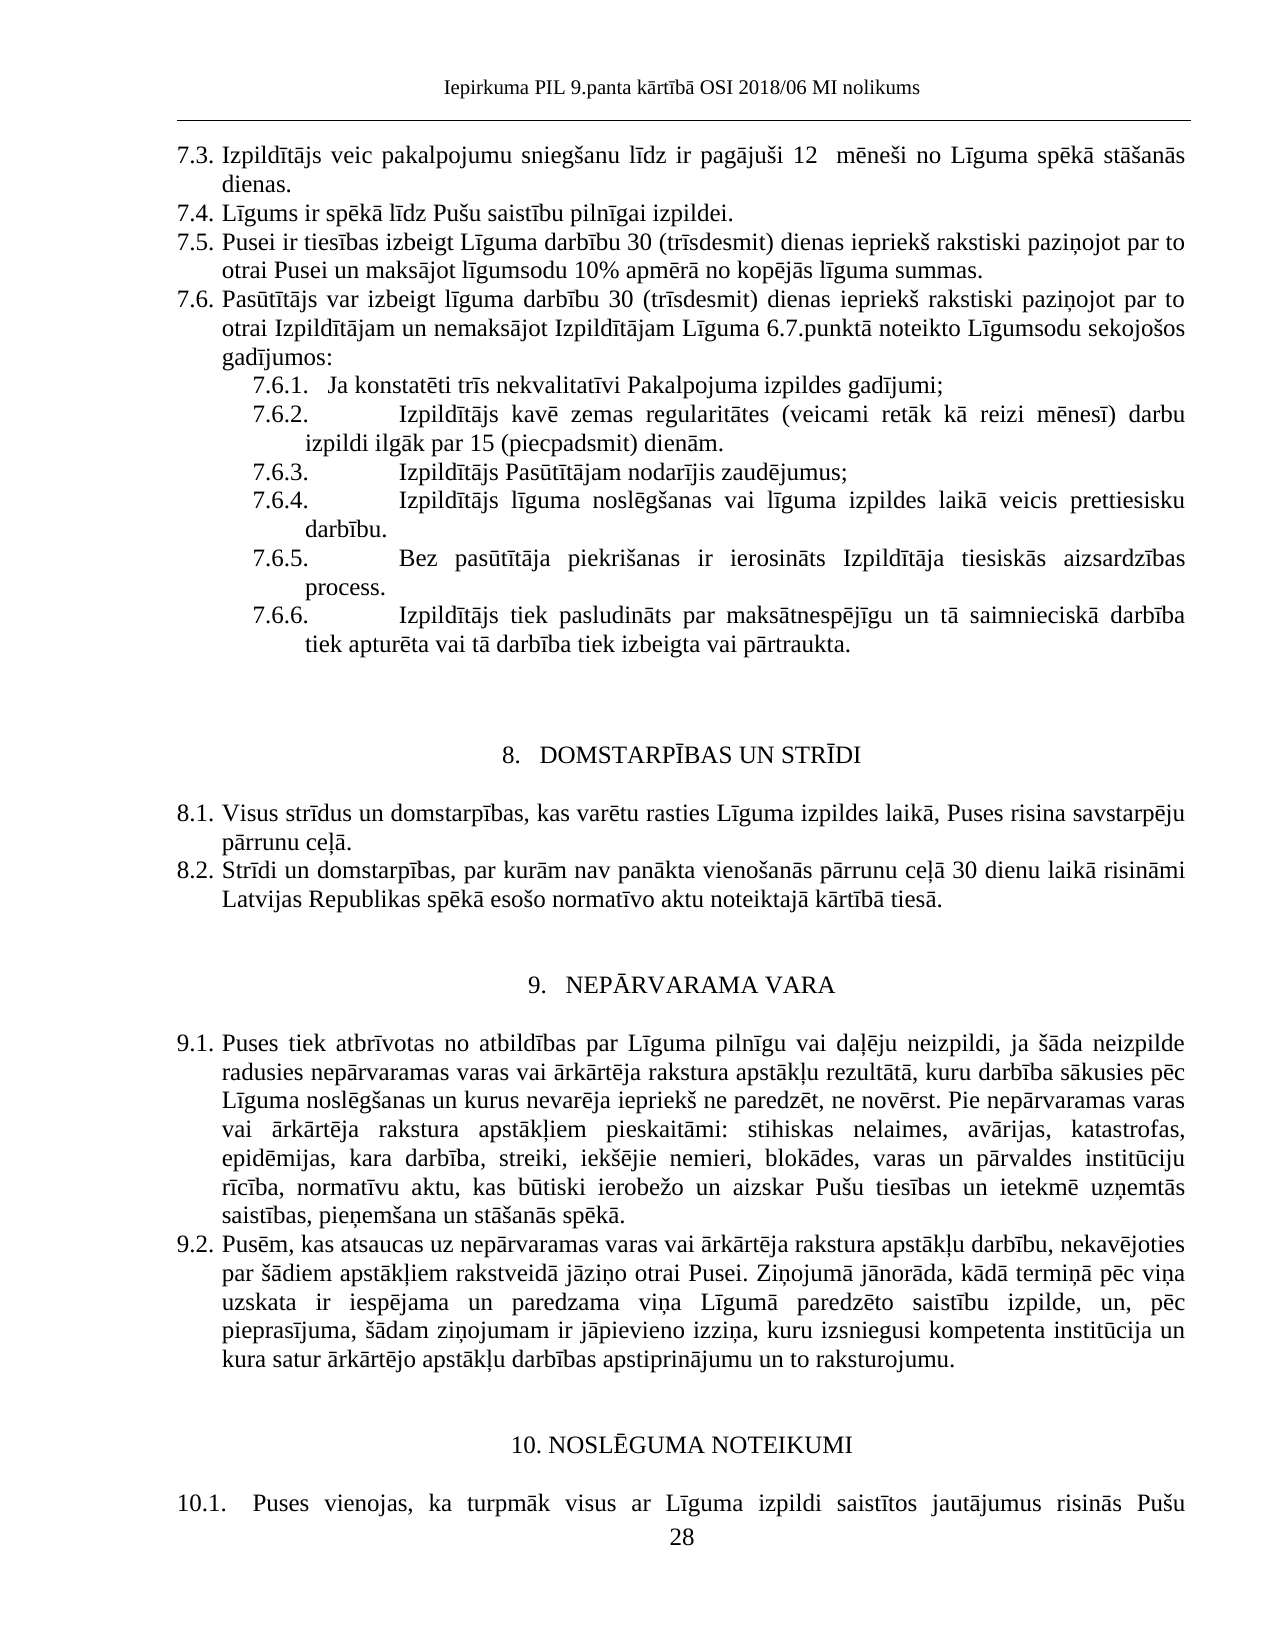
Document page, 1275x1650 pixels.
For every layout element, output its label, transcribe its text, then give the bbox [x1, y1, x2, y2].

list Puses tiek atbrīvotas no atbildības par Līguma pilnīgu vai daļēju neizpildi, ja šāda neizpilde radusies nepārvaramas varas vai ārkārtēja rakstura apstākļu rezultātā, kuru darbība sākusies pēc Līguma noslēgšanas un kurus nevarēja iepriekš ne paredzēt, ne novērst. Pie nepārvaramas varas vai ārkārtēja rakstura apstākļiem pieskaitāmi: stihiskas nelaimes, avārijas, katastrofas, epidēmijas, kara darbība, streiki, iekšējie nemieri, blokādes, varas un pārvaldes institūciju rīcība, normatīvu aktu, kas būtiski ierobežo un aizskar Pušu tiesības un ietekmē uzņemtās saistības, pieņemšana un stāšanās spēkā. [177, 1028, 1186, 1229]
list Izpildītājs veic pakalpojumu sniegšanu līdz ir pagājuši 12 mēneši no Līguma spēkā stāšanās dienas. [177, 141, 1186, 198]
list Pasūtītājs var izbeigt līguma darbību 30 (trīsdesmit) dienas iepriekš rakstiski paziņojot par to otrai Izpildītājam un nemaksājot Izpildītājam Līguma 6.7.punktā noteikto Līgumsodu sekojošos gadījumos: [177, 284, 1186, 371]
list Strīdi un domstarpības, par kurām nav panākta vienošanās pārrunu ceļā 30 dienu laikā risināmi Latvijas Republikas spēkā esošo normatīvo aktu noteiktajā kārtībā tiesā. [177, 856, 1186, 913]
list NOSLĒGUMA NOTEIKUMI [177, 1431, 1186, 1459]
list Izpildītājs kavē zemas regularitātes (veicami retāk kā reizi mēnesī) darbu izpildi ilgāk par 15 (piecpadsmit) dienām. [252, 399, 1186, 457]
list Pusei ir tiesības izbeigt Līguma darbību 30 (trīsdesmit) dienas iepriekš rakstiski paziņojot par to otrai Pusei un maksājot līgumsodu 10% apmērā no kopējās līguma summas. [177, 227, 1186, 284]
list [177, 1488, 1186, 1517]
list Bez pasūtītāja piekrišanas ir ierosināts Izpildītāja tiesiskās aizsardzības process. [252, 543, 1186, 601]
list Visus strīdus un domstarpības, kas varētu rasties Līguma izpildes laikā, Puses risina savstarpēju pārrunu ceļā. [177, 798, 1186, 856]
list DOMSTARPĪBAS UN STRĪDI [177, 741, 1186, 769]
list Pusēm, kas atsaucas uz nepārvaramas varas vai ārkārtēja rakstura apstākļu darbību, nekavējoties par šādiem apstākļiem rakstveidā jāziņo otrai Pusei. Ziņojumā jānorāda, kādā termiņā pēc viņa uzskata ir iespējama un paredzama viņa Līgumā paredzēto saistību izpilde, un, pēc pieprasījuma, šādam ziņojumam ir jāpievieno izziņa, kuru izsniegusi kompetenta institūcija un kura satur ārkārtējo apstākļu darbības apstiprinājumu un to raksturojumu. [177, 1229, 1186, 1373]
list Izpildītājs tiek pasludināts par maksātnespējīgu un tā saimnieciskā darbība tiek apturēta vai tā darbība tiek izbeigta vai pārtraukta. [252, 601, 1186, 658]
list Līgums ir spēkā līdz Pušu saistību pilnīgai izpildei. [177, 198, 1186, 227]
list Izpildītājs līguma noslēgšanas vai līguma izpildes laikā veicis prettiesisku darbību. [252, 486, 1186, 543]
list Ja konstatēti trīs nekvalitatīvi Pakalpojuma izpildes gadījumi; [252, 371, 1186, 399]
list Nepārvarama vara [177, 971, 1186, 999]
list Izpildītājs Pasūtītājam nodarījis zaudējumus; [252, 457, 1186, 486]
